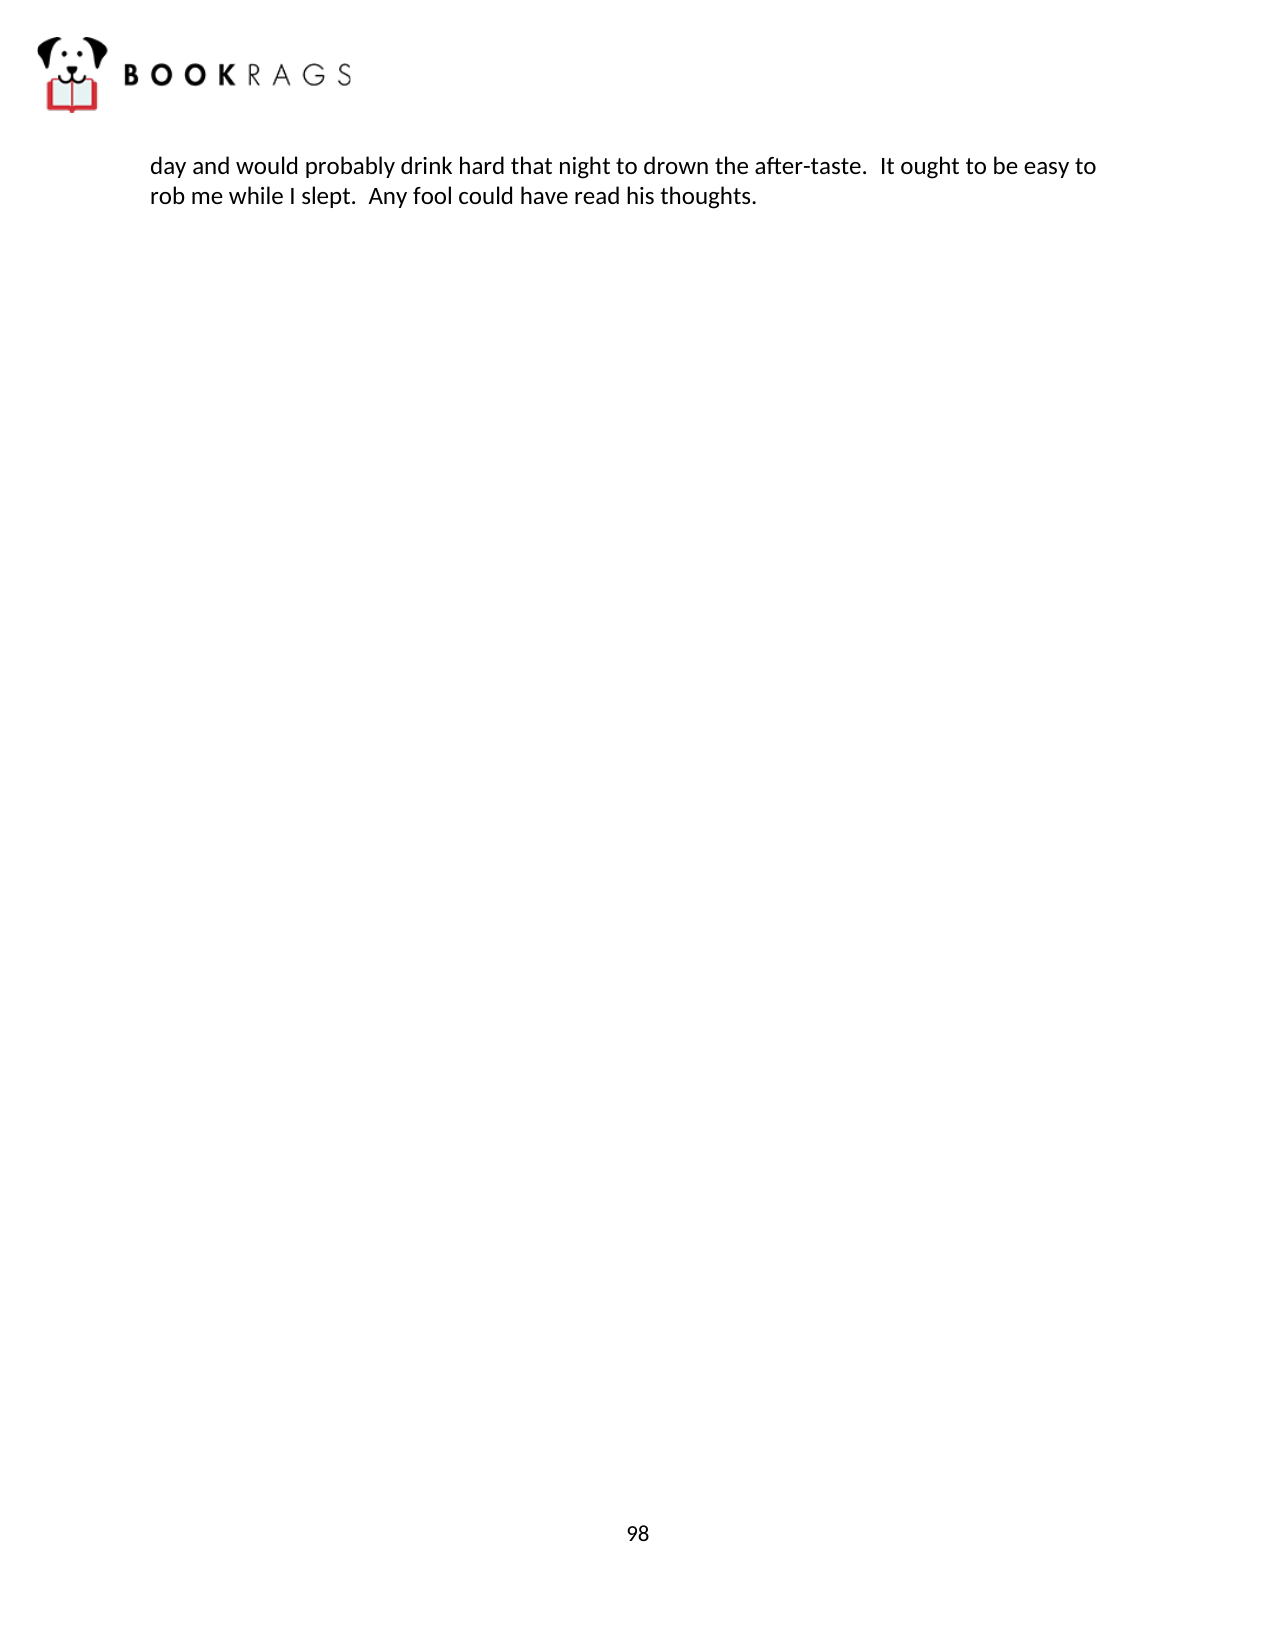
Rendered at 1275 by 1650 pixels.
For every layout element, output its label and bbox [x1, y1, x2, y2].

picture [37, 37, 351, 113]
text [150, 150, 1125, 211]
